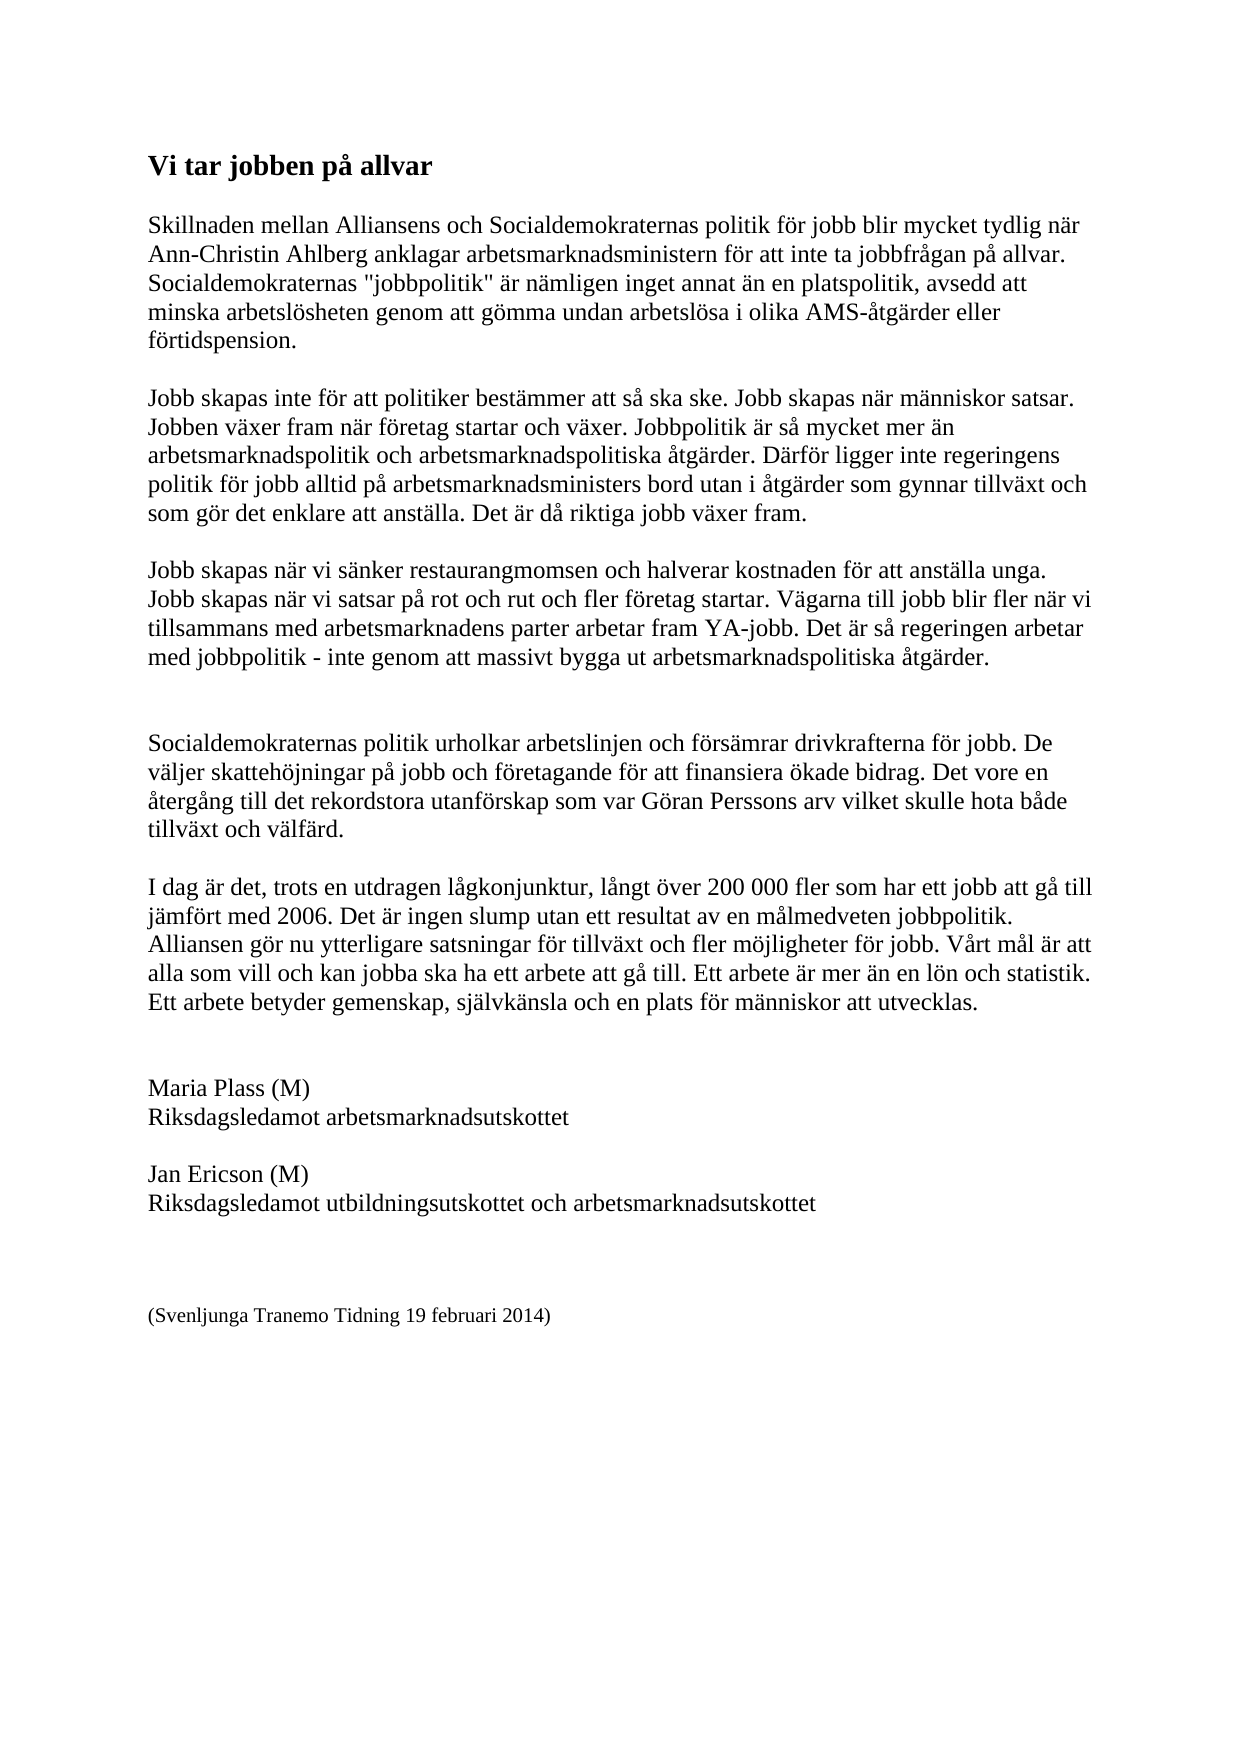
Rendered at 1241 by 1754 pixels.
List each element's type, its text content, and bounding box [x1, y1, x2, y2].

text Skillnaden mellan Alliansens och Socialdemokraternas politik för jobb blir mycket tydlig när Ann-Christin Ahlberg anklagar arbetsmarknadsministern för att inte ta jobbfrågan på allvar. Socialdemokraternas "jobbpolitik" är nämligen inget annat än en platspolitik, avsedd att minska arbetslösheten genom att gömma undan arbetslösa i olika AMS-åtgärder eller förtidspension. Jobb skapas inte för att politiker bestämmer att så ska ske. Jobb skapas när människor satsar. Jobben växer fram när företag startar och växer. Jobbpolitik är så mycket mer än arbetsmarknadspolitik och arbetsmarknadspolitiska åtgärder. Därför ligger inte regeringens politik för jobb alltid på arbetsmarknadsministers bord utan i åtgärder som gynnar tillväxt och som gör det enklare att anställa. Det är då riktiga jobb växer fram. Jobb skapas när vi sänker restaurangmomsen och halverar kostnaden för att anställa unga. Jobb skapas när vi satsar på rot och rut och fler företag startar. Vägarna till jobb blir fler när vi tillsammans med arbetsmarknadens parter arbetar fram YA-jobb. Det är så regeringen arbetar med jobbpolitik - inte genom att massivt bygga ut arbetsmarknadspolitiska åtgärder. [148, 210, 1093, 699]
text Maria Plass (M) [148, 1073, 1093, 1102]
text (Svenljunga Tranemo Tidning 19 februari 2014) [148, 1303, 1093, 1327]
text Riksdagsledamot arbetsmarknadsutskottet [148, 1102, 1093, 1131]
text Socialdemokraternas politik urholkar arbetslinjen och försämrar drivkrafterna för jobb. De väljer skattehöjningar på jobb och företagande för att finansiera ökade bidrag. Det vore en återgång till det rekordstora utanförskap som var Göran Perssons arv vilket skulle hota både tillväxt och välfärd. I dag är det, trots en utdragen lågkonjunktur, långt över 200 000 fler som har ett jobb att gå till jämfört med 2006. Det är ingen slump utan ett resultat av en målmedveten jobbpolitik. Alliansen gör nu ytterligare satsningar för tillväxt och fler möjligheter för jobb. Vårt mål är att alla som vill och kan jobba ska ha ett arbete att gå till. Ett arbete är mer än en lön och statistik. Ett arbete betyder gemenskap, självkänsla och en plats för människor att utvecklas. [148, 728, 1093, 1073]
text Jan Ericson (M) [148, 1159, 1093, 1188]
text Riksdagsledamot utbildningsutskottet och arbetsmarknadsutskottet [148, 1188, 1093, 1217]
text Vi tar jobben på allvar [148, 148, 1093, 181]
